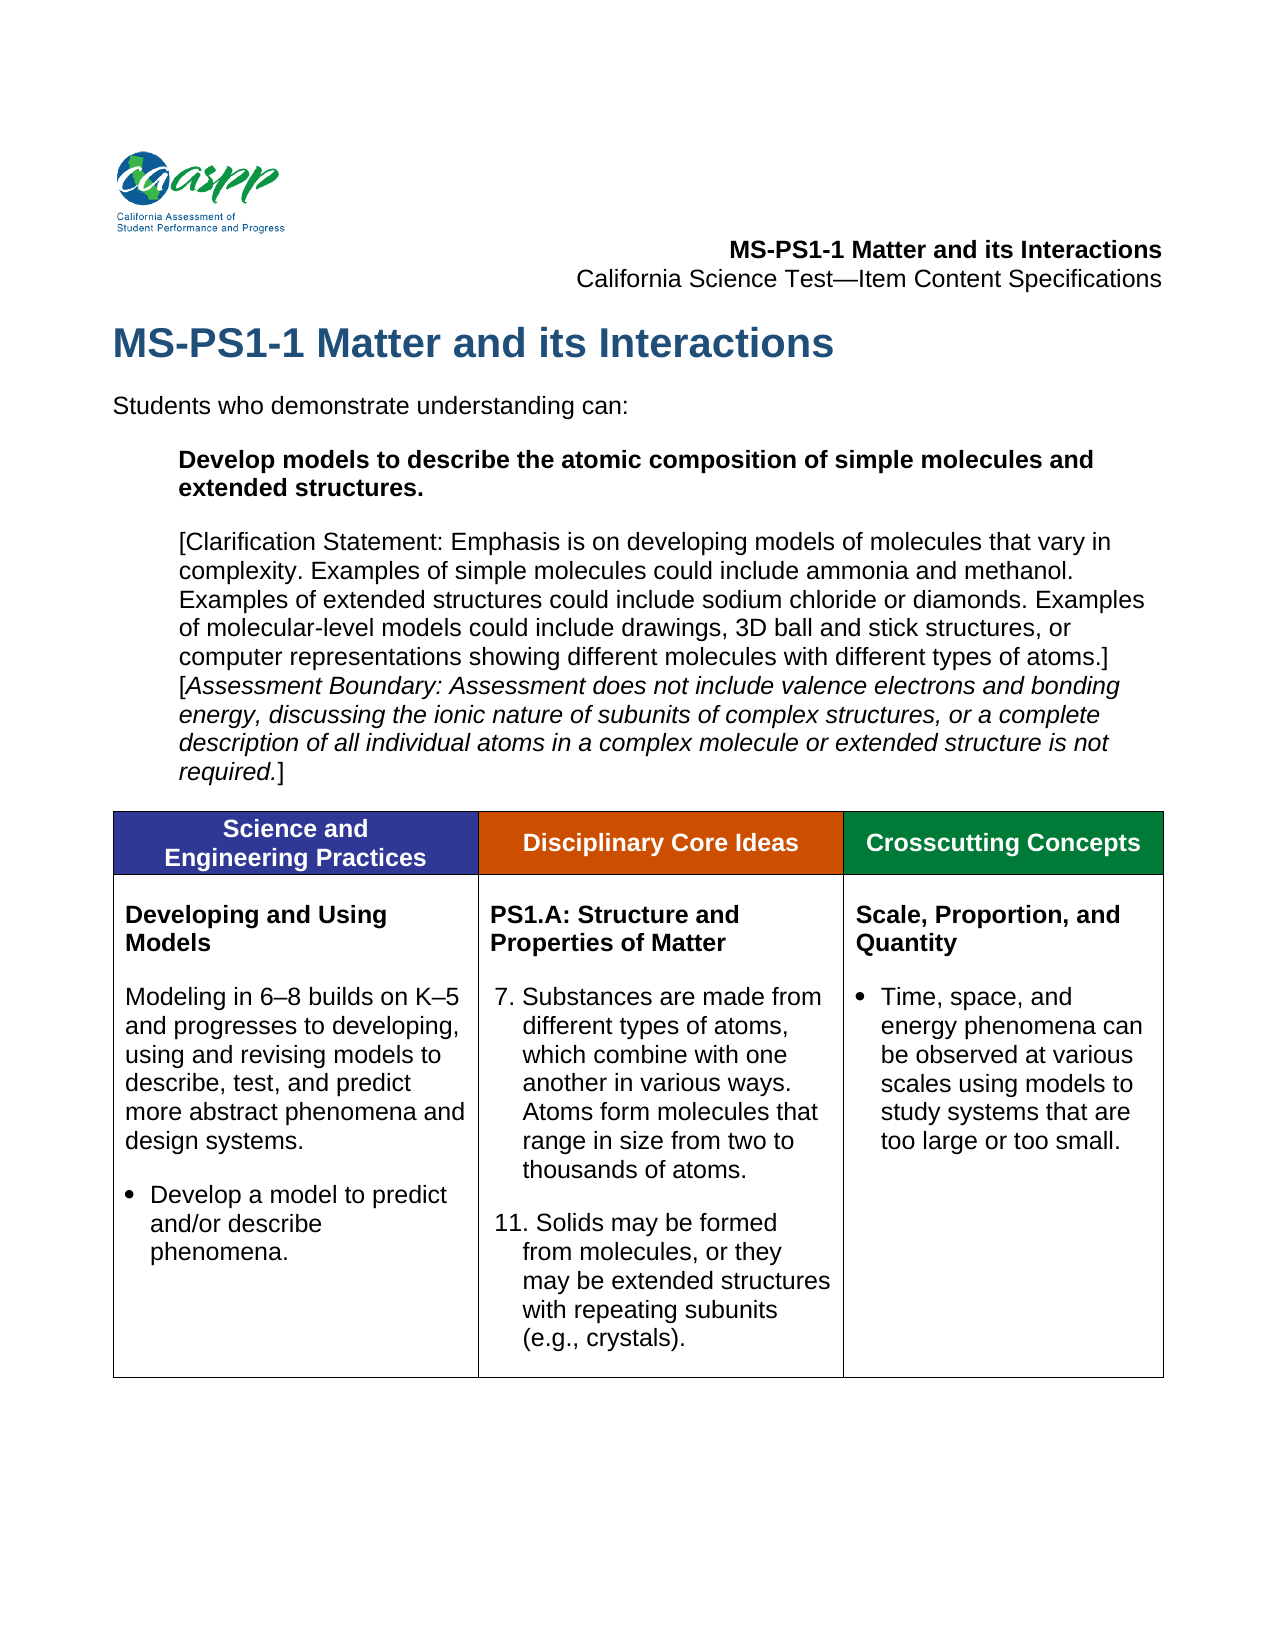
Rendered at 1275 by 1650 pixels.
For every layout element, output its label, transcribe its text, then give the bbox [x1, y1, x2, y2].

text [Clarification Statement: Emphasis is on developing models of molecules that vary in complexity. Examples of simple molecules could include ammonia and methanol. Examples of extended structures could include sodium chloride or diamonds. Examples of molecular-level models could include drawings, 3D ball and stick structures, or computer representations showing different molecules with different types of atoms.] [Assessment Boundary: Assessment does not include valence electrons and bonding energy, discussing the ionic nature of subunits of complex structures, or a complete description of all individual atoms in a complex molecule or extended structure is not required.] [178, 527, 1162, 786]
table_header Crosscutting Concepts [844, 812, 1163, 874]
table_cell Developing and Using Models Modeling in 6–8 builds on K–5 and progresses to developing, using and revising models to describe, test, and predict more abstract phenomena and design systems. Develop a model to predict and/or describe phenomena. [114, 875, 478, 1377]
table_cell Scale, Proportion, and Quantity Time, space, and energy phenomena can be observed at various scales using models to study systems that are too large or too small. [844, 875, 1163, 1377]
table_cell PS1.A: Structure and Properties of Matter 7. Substances are made from different types of atoms, which combine with one another in various ways. Atoms form molecules that range in size from two to thousands of atoms. 11. Solids may be formed from molecules, or they may be extended structures with repeating subunits (e.g., crystals). [479, 875, 843, 1377]
text California Science Test—Item Content Specifications [112, 264, 1162, 293]
text Students who demonstrate understanding can: [112, 391, 1162, 420]
subtitle MS-PS1-1 Matter and its Interactions [112, 318, 1162, 366]
table_header Science and Engineering Practices [114, 812, 478, 874]
text MS-PS1-1 Matter and its Interactions [112, 236, 1162, 264]
table_header Disciplinary Core Ideas [479, 812, 843, 874]
picture [112, 150, 287, 236]
text Develop models to describe the atomic composition of simple molecules and extended structures. [178, 445, 1162, 502]
